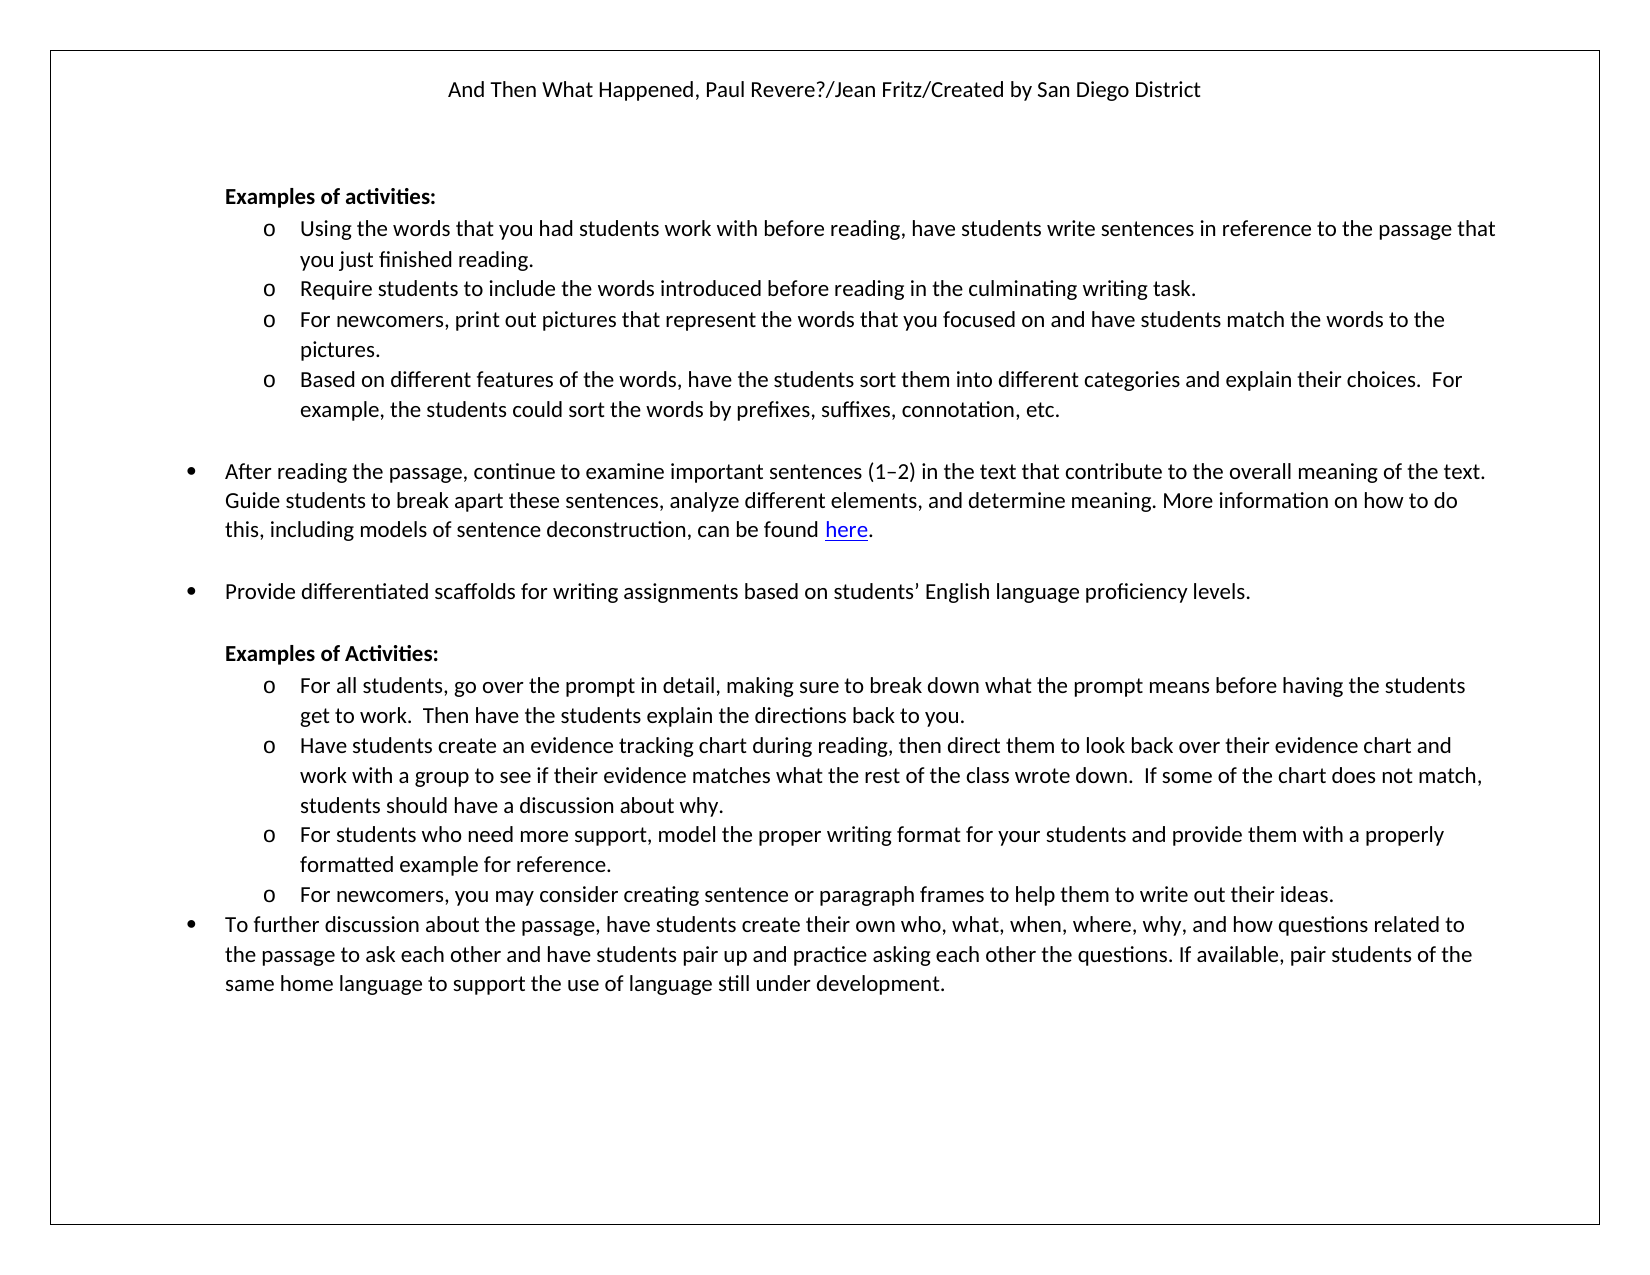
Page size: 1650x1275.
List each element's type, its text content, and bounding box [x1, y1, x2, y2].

list Based on different features of the words, have the students sort them into different categories and explain their choices. For example, the students could sort the words by prefixes, suffixes, connotation, etc. [262, 365, 1500, 423]
list Provide differentiated scaffolds for writing assignments based on students’ English language proficiency levels. [187, 577, 1500, 605]
list To further discussion about the passage, have students create their own who, what, when, where, why, and how questions related to the passage to ask each other and have students pair up and practice asking each other the questions. If available, pair students of the same home language to support the use of language still under development. [187, 911, 1500, 997]
list For all students, go over the prompt in detail, making sure to break down what the prompt means before having the students get to work. Then have the students explain the directions back to you. [262, 671, 1500, 729]
list Have students create an evidence tracking chart during reading, then direct them to look back over their evidence chart and work with a group to see if their evidence matches what the rest of the class wrote down. If some of the chart does not match, students should have a discussion about why. [262, 731, 1500, 819]
list Examples of Activities: [225, 639, 1500, 667]
list For students who need more support, model the proper writing format for your students and provide them with a properly formatted example for reference. [262, 820, 1500, 879]
list After reading the passage, continue to examine important sentences (1–2) in the text that contribute to the overall meaning of the text. Guide students to break apart these sentences, analyze different elements, and determine meaning. More information on how to do this, including models of sentence deconstruction, can be found here. [187, 457, 1500, 544]
list Examples of activities: [225, 182, 1500, 210]
list Using the words that you had students work with before reading, have students write sentences in reference to the passage that you just finished reading. [262, 214, 1500, 273]
list Require students to include the words introduced before reading in the culminating writing task. [262, 274, 1500, 303]
list For newcomers, print out pictures that represent the words that you focused on and have students match the words to the pictures. [262, 305, 1500, 363]
list For newcomers, you may consider creating sentence or paragraph frames to help them to write out their ideas. [262, 880, 1500, 909]
